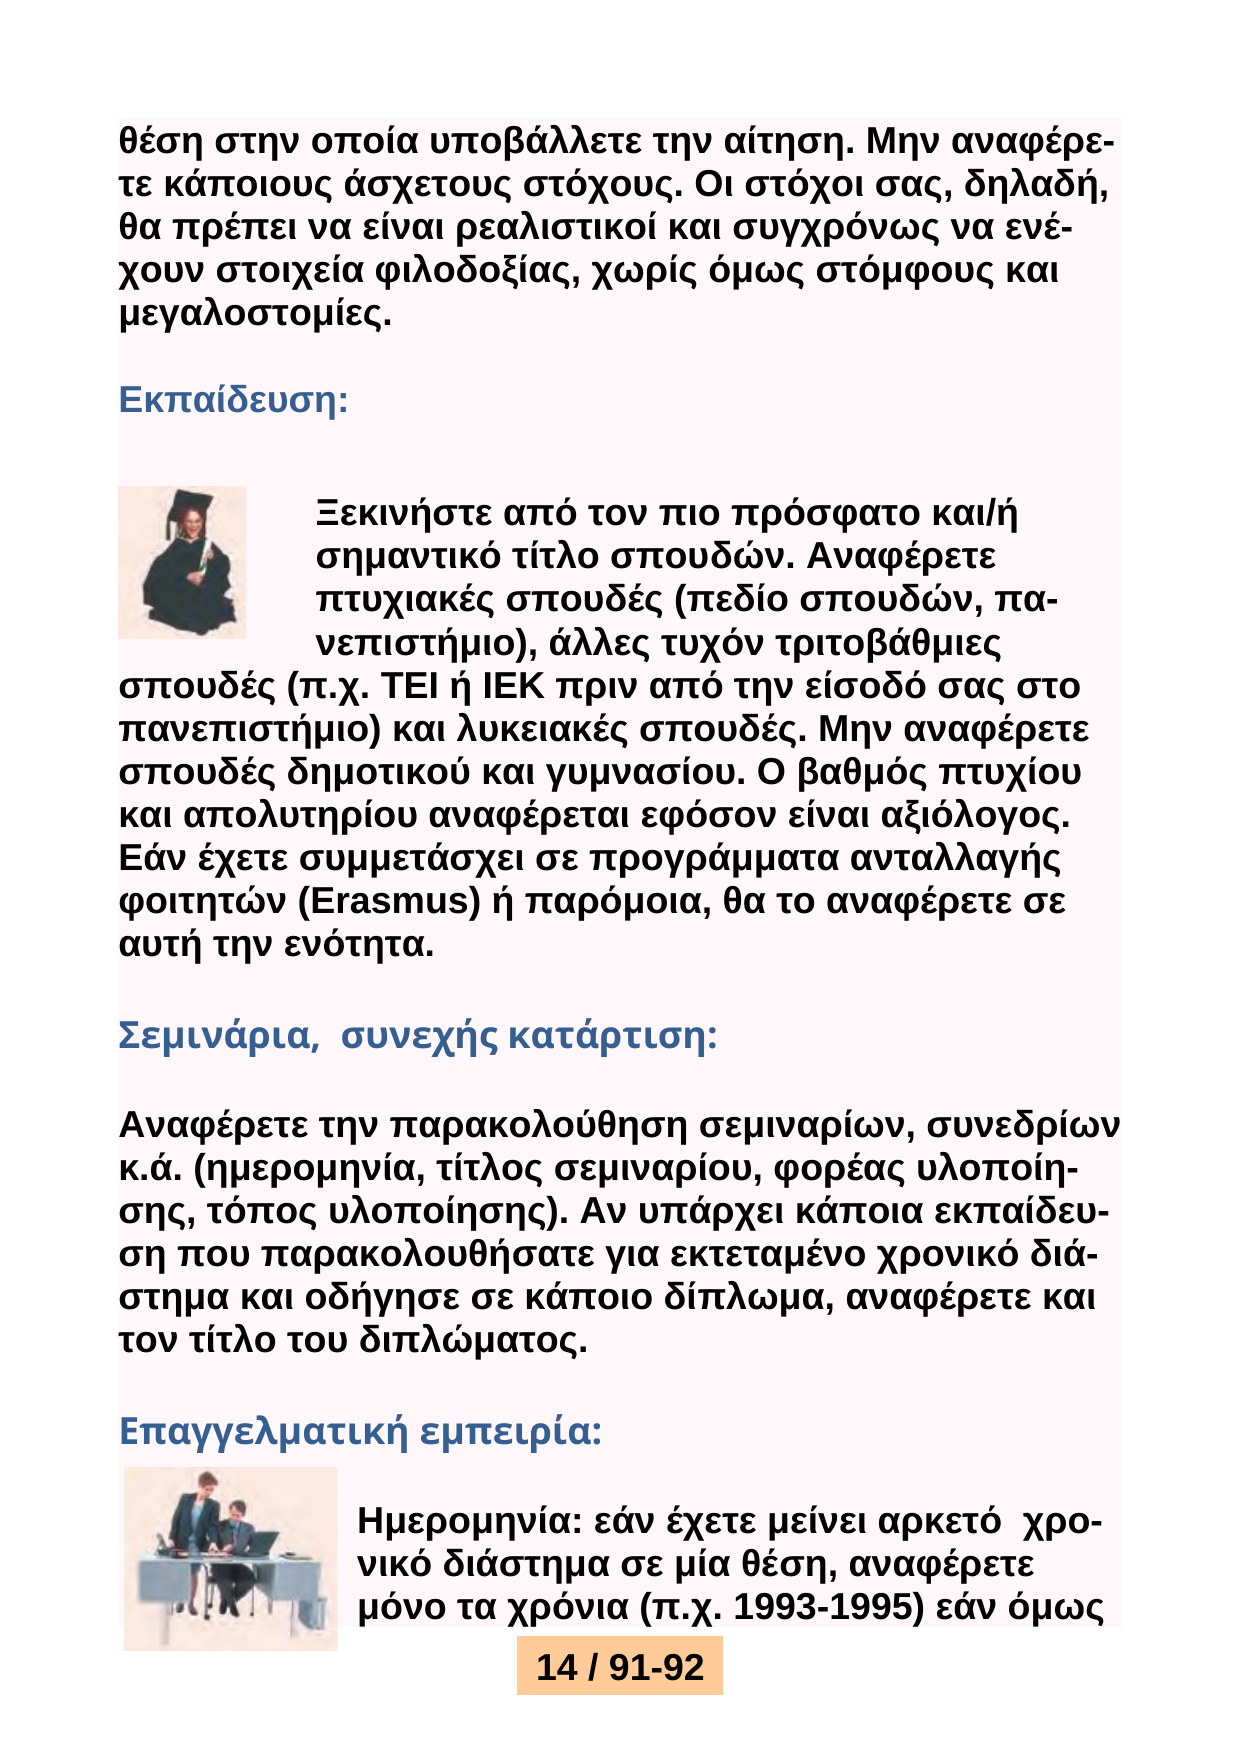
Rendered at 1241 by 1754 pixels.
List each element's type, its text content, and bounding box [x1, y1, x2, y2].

text Εκπαίδευση: [118, 377, 1122, 420]
text θέση στην οποία υποβάλλετε την αίτηση. Μην αναφέρε-τε κάποιους άσχετους στόχους. Οι στόχοι σας, δηλαδή, θα πρέπει να είναι ρεαλιστικοί και συγχρόνως να ενέ-χουν στοιχεία φιλοδοξίας, χωρίς όμως στόμφους και μεγαλοστομίες. [118, 118, 1122, 334]
text νικό διάστημα σε μία θέση, αναφέρετε [338, 1541, 1122, 1584]
text Ημερομηνία: εάν έχετε μείνει αρκετό χρο- [338, 1498, 1122, 1541]
text πτυχιακές σπουδές (πεδίο σπουδών, πα- [247, 577, 1122, 620]
text Σεμινάρια, συνεχής κατάρτιση: [118, 1008, 1122, 1059]
text μόνο τα χρόνια (π.χ. 1993-1995) εάν όμως [338, 1584, 1122, 1627]
text Αναφέρετε την παρακολούθηση σεμιναρίων, συνεδρίων κ.ά. (ημερομηνία, τίτλος σεμιναρίου, φορέας υλοποίη-σης, τόπος υλοποίησης). Αν υπάρχει κάποια εκπαίδευ-ση που παρακολουθήσατε για εκτεταμένο χρονικό διά-στημα και οδήγησε σε κάποιο δίπλωμα, αναφέρετε και τον τίτλο του διπλώματος. [118, 1102, 1122, 1361]
text νεπιστήμιο), άλλες τυχόν τριτοβάθμιες σπουδές (π.χ. ΤΕΙ ή ΙΕΚ πριν από την είσοδό σας στο πανεπιστήμιο) και λυκειακές σπουδές. Μην αναφέρετε σπουδές δημοτικού και γυμνασίου. Ο βαθμός πτυχίου και απολυτηρίου αναφέρεται εφόσον είναι αξιόλογος. Εάν έχετε συμμετάσχει σε προγράμματα ανταλλαγής φοιτητών (Erasmus) ή παρόμοια, θα το αναφέρετε σε αυτή την ενότητα. [118, 620, 1122, 965]
text Ξεκινήστε από τον πιο πρόσφατο και/ή [247, 490, 1122, 533]
text σημαντικό τίτλο σπουδών. Αναφέρετε [247, 533, 1122, 577]
picture [121, 1467, 338, 1651]
text Επαγγελματική εμπειρία: [118, 1404, 1122, 1455]
picture [118, 486, 247, 639]
